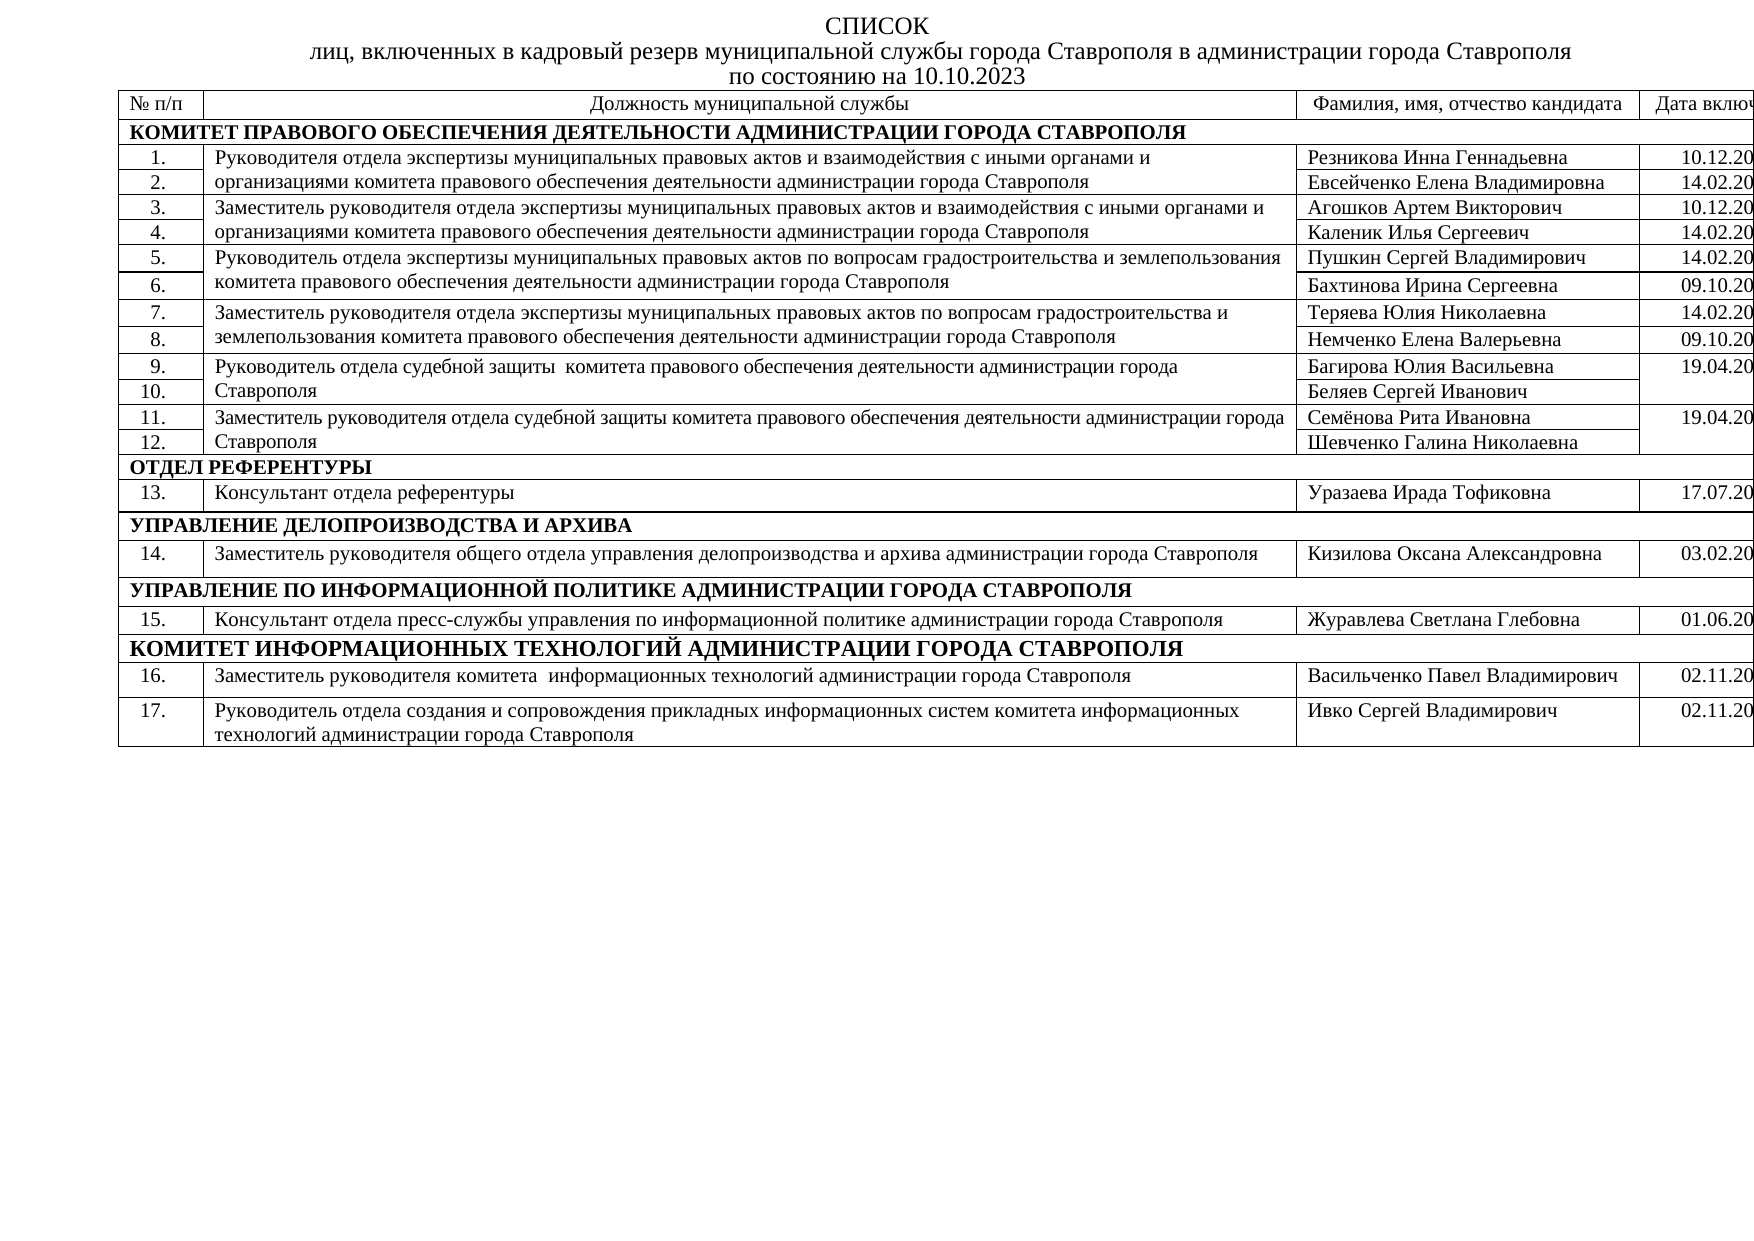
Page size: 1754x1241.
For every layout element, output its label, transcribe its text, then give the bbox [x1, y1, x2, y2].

table_cell [119, 327, 203, 353]
table_cell [119, 607, 203, 634]
table_cell [119, 145, 203, 169]
table_cell 14.02.2020 [1640, 220, 1753, 244]
table_cell Заместитель руководителя комитета информационных технологий администрации города Ставрополя [204, 663, 1296, 697]
table_cell Багирова Юлия Васильевна [1297, 354, 1639, 378]
table_cell Васильченко Павел Владимирович [1297, 663, 1639, 697]
table_cell 02.11.2022 [1640, 663, 1753, 697]
table_cell 14.02.2020 [1640, 300, 1753, 326]
table_cell Заместитель руководителя отдела судебной защиты комитета правового обеспечения деятельности администрации города Ставрополя [204, 405, 1296, 454]
table_cell [119, 405, 203, 429]
table_cell 10.12.2018 [1640, 145, 1753, 169]
table_cell 03.02.2020 [1640, 541, 1753, 577]
table_header Фамилия, имя, отчество кандидата [1297, 91, 1639, 119]
table_cell Бахтинова Ирина Сергеевна [1297, 273, 1639, 299]
table_cell Заместитель руководителя отдела экспертизы муниципальных правовых актов и взаимодействия с иными органами и организациями комитета правового обеспечения деятельности администрации города Ставрополя [204, 195, 1296, 244]
table_cell [119, 170, 203, 194]
table_cell 19.04.2021 [1640, 405, 1753, 454]
table_cell Руководитель отдела экспертизы муниципальных правовых актов по вопросам градостроительства и землепользования комитета правового обеспечения деятельности администрации города Ставрополя [204, 245, 1296, 299]
table_cell Консультант отдела пресс-службы управления по информационной политике администрации города Ставрополя [204, 607, 1296, 634]
table_cell Руководитель отдела создания и сопровождения прикладных информационных систем комитета информационных технологий администрации города Ставрополя [204, 698, 1296, 746]
table_cell Консультант отдела референтуры [204, 480, 1296, 511]
table_cell Заместитель руководителя общего отдела управления делопроизводства и архива администрации города Ставрополя [204, 541, 1296, 577]
table_cell 09.10.2023 [1640, 273, 1753, 299]
table_cell Беляев Сергей Иванович [1297, 380, 1639, 403]
table_cell [119, 195, 203, 219]
table_cell Семёнова Рита Ивановна [1297, 405, 1639, 429]
table_header № п/п [119, 91, 203, 119]
table_cell [119, 273, 203, 299]
table_cell Заместитель руководителя отдела экспертизы муниципальных правовых актов по вопросам градостроительства и землепользования комитета правового обеспечения деятельности администрации города Ставрополя [204, 300, 1296, 353]
table_cell Ивко Сергей Владимирович [1297, 698, 1639, 746]
table_cell Агошков Артем Викторович [1297, 195, 1639, 219]
table_cell Журавлева Светлана Глебовна [1297, 607, 1639, 634]
table_header Дата включения [1640, 91, 1753, 119]
table_cell 02.11.2022 [1640, 698, 1753, 746]
table_cell УПРАВЛЕНИЕ ПО ИНФОРМАЦИОННОЙ ПОЛИТИКЕ АДМИНИСТРАЦИИ ГОРОДА СТАВРОПОЛЯ [119, 578, 1753, 606]
text лиц, включенных в кадровый резерв муниципальной службы города Ставрополя в администрации города Ставрополя [118, 40, 1636, 65]
table_cell Каленик Илья Сергеевич [1297, 220, 1639, 244]
table_cell [119, 300, 203, 326]
table_cell УПРАВЛЕНИЕ ДЕЛОПРОИЗВОДСТВА И АРХИВА [119, 513, 1753, 539]
table_cell Руководитель отдела судебной защиты комитета правового обеспечения деятельности администрации города Ставрополя [204, 354, 1296, 403]
table_cell 01.06.2021 [1640, 607, 1753, 634]
table_cell Немченко Елена Валерьевна [1297, 327, 1639, 353]
table_cell [119, 541, 203, 577]
table_cell Кизилова Оксана Александровна [1297, 541, 1639, 577]
table_cell КОМИТЕТ ИНФОРМАЦИОННЫХ ТЕХНОЛОГИЙ АДМИНИСТРАЦИИ ГОРОДА СТАВРОПОЛЯ [119, 635, 1753, 662]
table_cell Пушкин Сергей Владимирович [1297, 245, 1639, 271]
table_cell КОМИТЕТ ПРАВОВОГО ОБЕСПЕЧЕНИЯ ДЕЯТЕЛЬНОСТИ АДМИНИСТРАЦИИ ГОРОДА СТАВРОПОЛЯ [119, 120, 1753, 144]
table_header Должность муниципальной службы [204, 91, 1296, 119]
table_cell 10.12.2018 [1640, 195, 1753, 219]
table_cell Евсейченко Елена Владимировна [1297, 170, 1639, 194]
table_cell [119, 354, 203, 378]
table_cell 17.07.2019 [1640, 480, 1753, 511]
table_cell [119, 380, 203, 403]
table_cell Уразаева Ирада Тофиковна [1297, 480, 1639, 511]
table_cell Резникова Инна Геннадьевна [1297, 145, 1639, 169]
table_cell 14.02.2020 [1640, 245, 1753, 271]
table_cell [119, 663, 203, 697]
table_cell Руководителя отдела экспертизы муниципальных правовых актов и взаимодействия с иными органами и организациями комитета правового обеспечения деятельности администрации города Ставрополя [204, 145, 1296, 194]
table_cell [119, 245, 203, 271]
text СПИСОК [118, 15, 1636, 40]
table_cell 09.10.2023 [1640, 327, 1753, 353]
table_cell ОТДЕЛ РЕФЕРЕНТУРЫ [119, 455, 1753, 479]
table_cell Шевченко Галина Николаевна [1297, 430, 1639, 454]
table_cell [119, 220, 203, 244]
table_cell [119, 698, 203, 746]
table_cell 19.04.2021 [1640, 354, 1753, 403]
table_cell [119, 430, 203, 454]
table_cell [119, 480, 203, 511]
text по состоянию на 10.10.2023 [118, 65, 1636, 90]
table_cell 14.02.2020 [1640, 170, 1753, 194]
table_cell Теряева Юлия Николаевна [1297, 300, 1639, 326]
